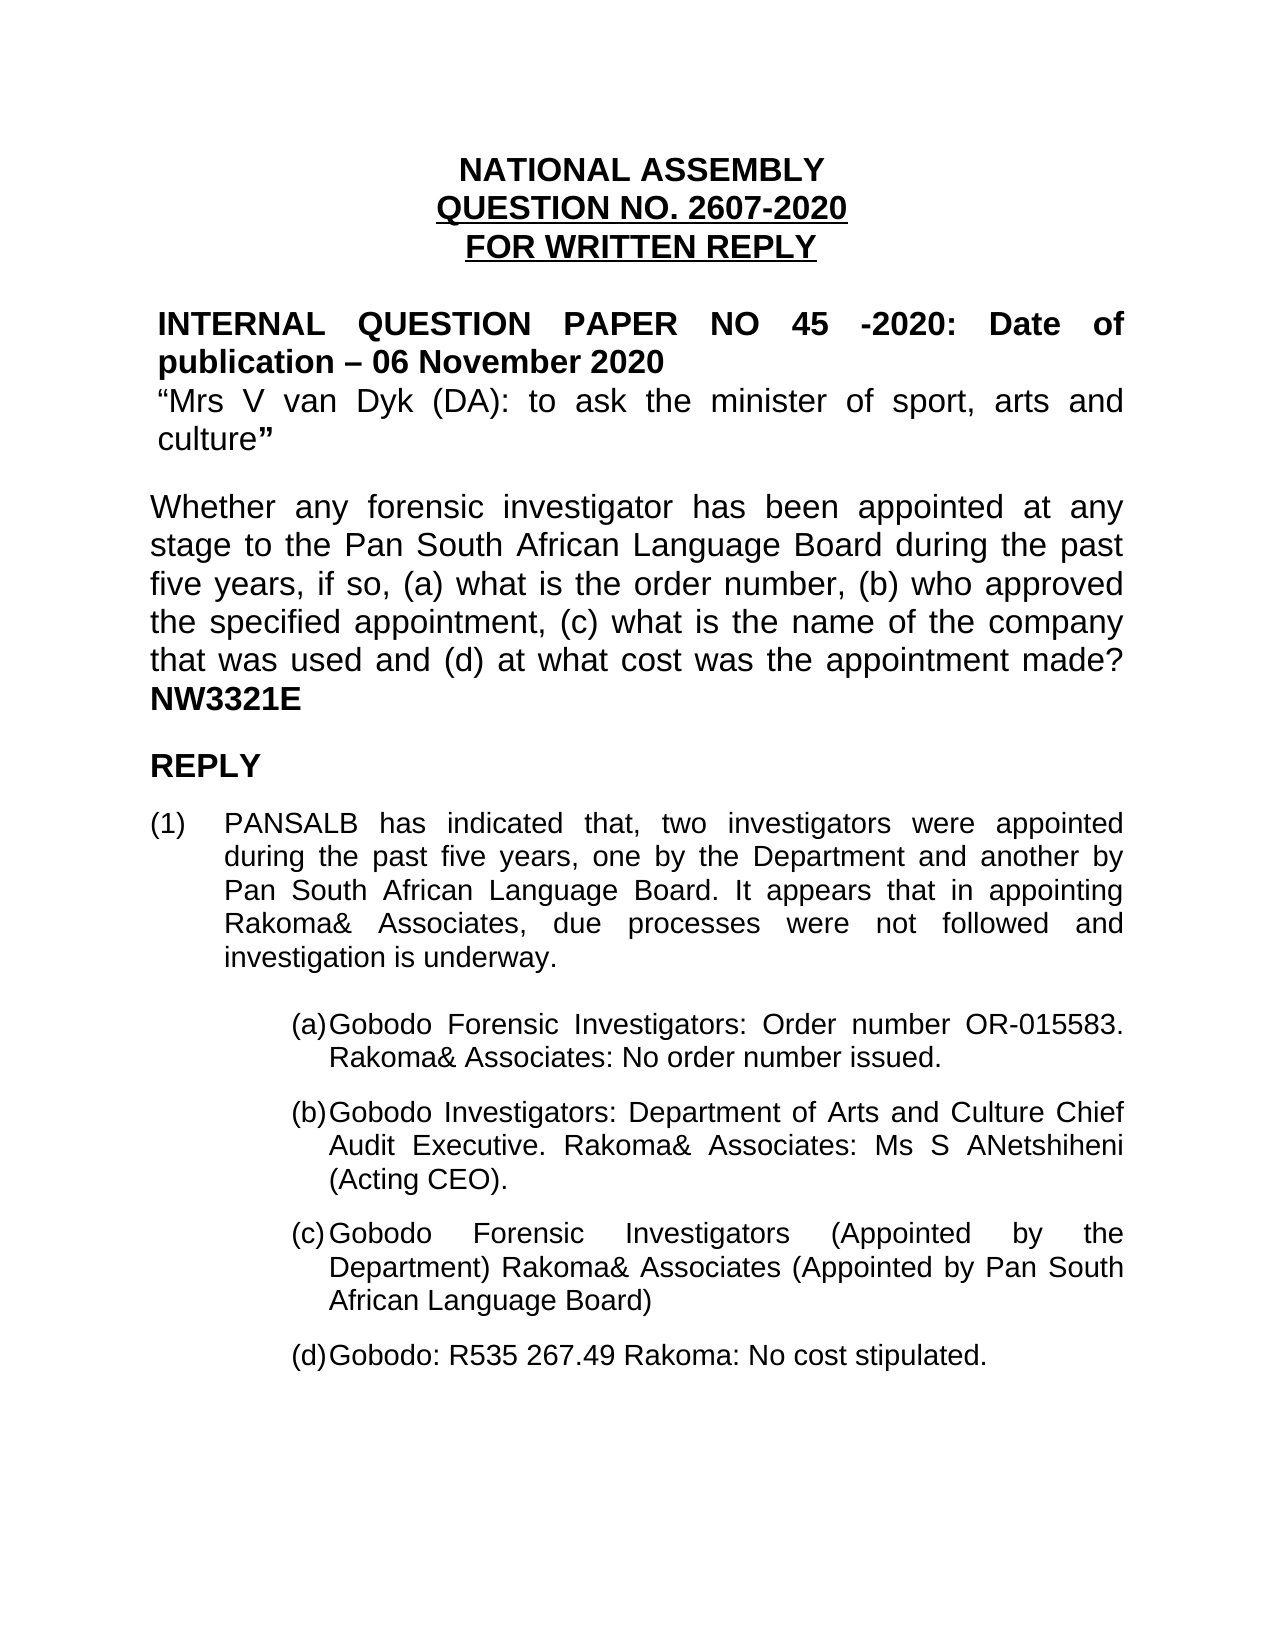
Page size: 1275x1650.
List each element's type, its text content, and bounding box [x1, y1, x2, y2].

text QUESTION NO. 2607-2020 [159, 188, 1125, 227]
list Gobodo Forensic Investigators: Order number OR-015583. Rakoma& Associates: No order number issued. [291, 1007, 1125, 1074]
list Gobodo Forensic Investigators (Appointed by the Department) Rakoma& Associates (Appointed by Pan South African Language Board) [291, 1216, 1125, 1317]
text FOR WRITTEN REPLY [157, 227, 1125, 265]
list PANSALB has indicated that, two investigators were appointed during the past five years, one by the Department and another by Pan South African Language Board. It appears that in appointing Rakoma& Associates, due processes were not followed and investigation is underway. [150, 806, 1125, 973]
list Gobodo: R535 267.49 Rakoma: No cost stipulated. [291, 1338, 1125, 1371]
list Gobodo Investigators: Department of Arts and Culture Chief Audit Executive. Rakoma& Associates: Ms S ANetshiheni (Acting CEO). [291, 1095, 1125, 1196]
text NATIONAL ASSEMBLY [159, 150, 1125, 188]
text “Mrs V van Dyk (DA): to ask the minister of sport, arts and culture” [157, 381, 1125, 457]
text Whether any forensic investigator has been appointed at any stage to the Pan South African Language Board during the past five years, if so, (a) what is the order number, (b) who approved the specified appointment, (c) what is the name of the company that was used and (d) at what cost was the appointment made? NW3321E [150, 487, 1125, 717]
text INTERNAL QUESTION PAPER NO 45 -2020: Date of publication – 06 November 2020 [157, 304, 1125, 381]
text REPLY [150, 746, 1125, 785]
